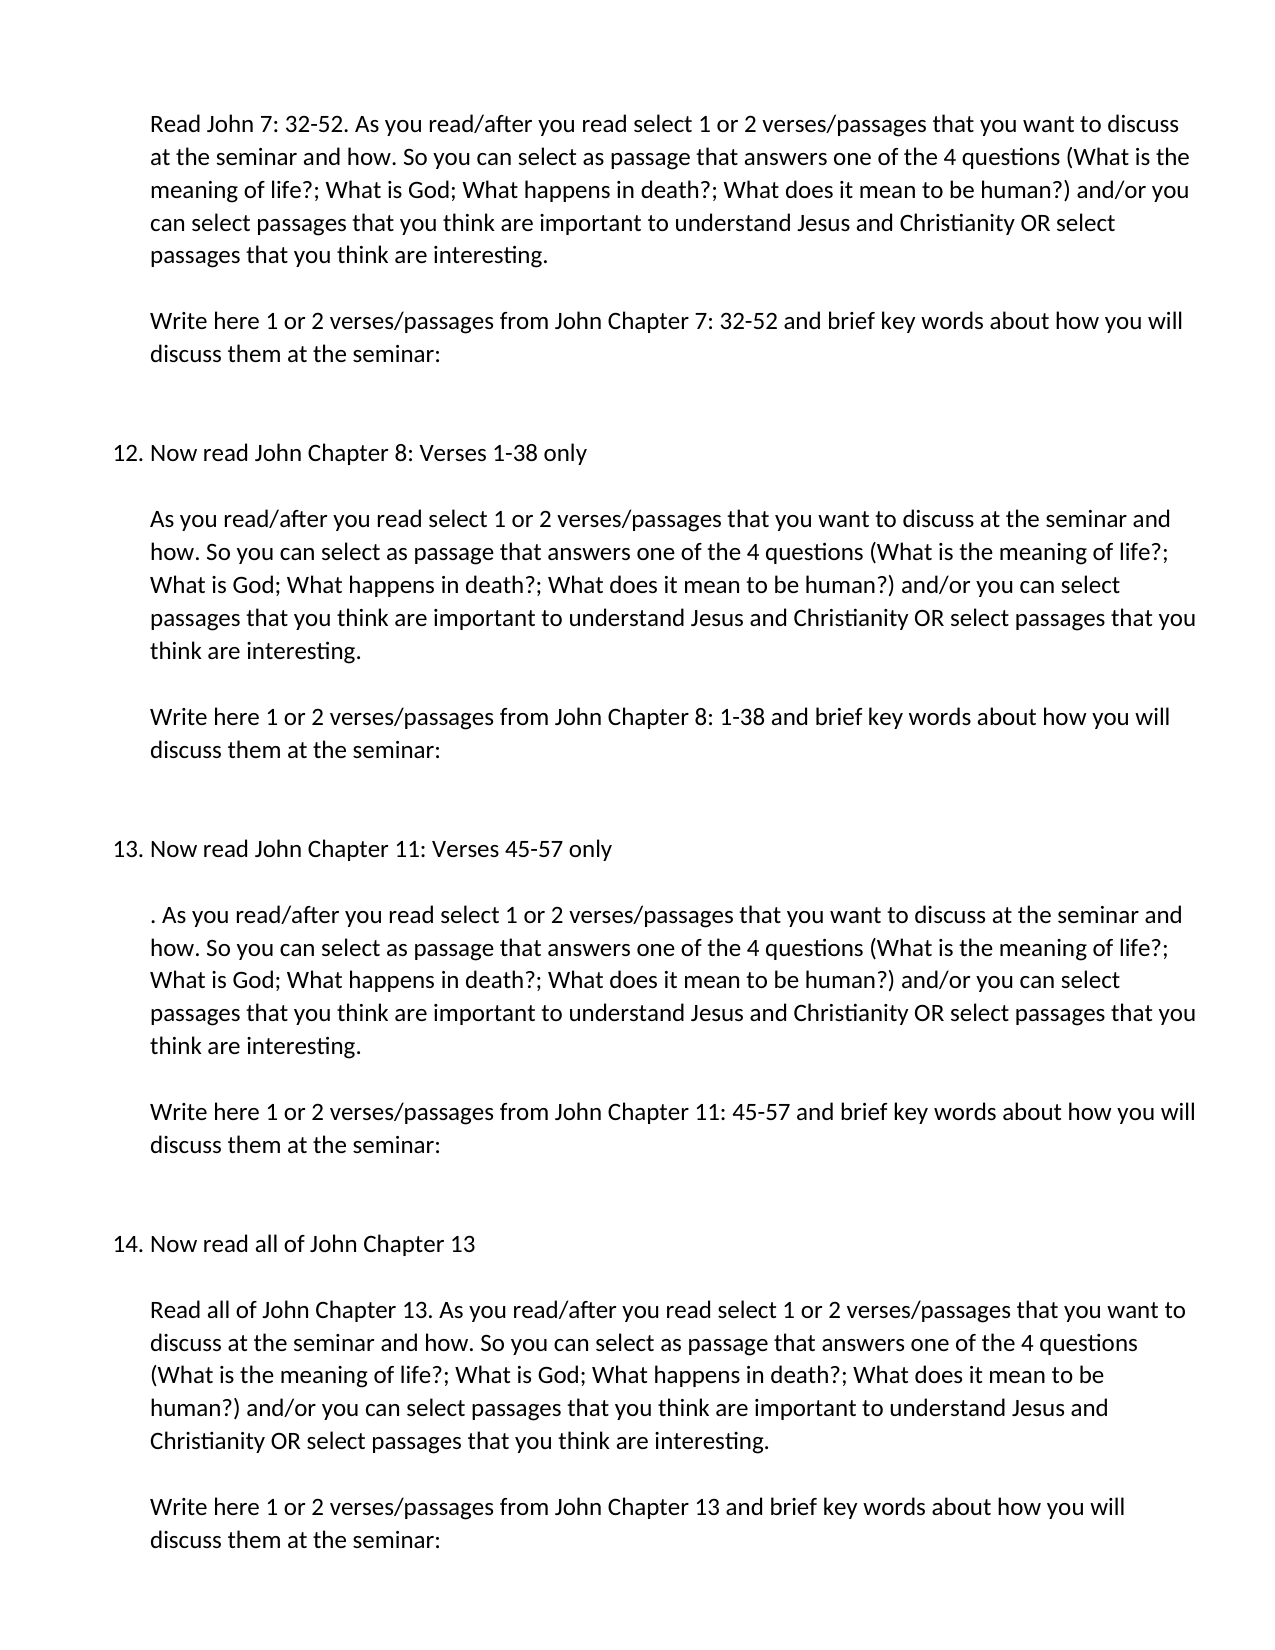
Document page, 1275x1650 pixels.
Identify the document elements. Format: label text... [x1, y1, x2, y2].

list . As you read/after you read select 1 or 2 verses/passages that you want to discuss at the seminar and how. So you can select as passage that answers one of the 4 questions (What is the meaning of life?; What is God; What happens in death?; What does it mean to be human?) and/or you can select passages that you think are important to understand Jesus and Christianity OR select passages that you think are interesting. [150, 899, 1200, 1061]
list Now read John Chapter 8: Verses 1-38 only [112, 437, 1200, 468]
list Now read all of John Chapter 13 [112, 1228, 1200, 1258]
list As you read/after you read select 1 or 2 verses/passages that you want to discuss at the seminar and how. So you can select as passage that answers one of the 4 questions (What is the meaning of life?; What is God; What happens in death?; What does it mean to be human?) and/or you can select passages that you think are important to understand Jesus and Christianity OR select passages that you think are interesting. [150, 503, 1200, 666]
list Write here 1 or 2 verses/passages from John Chapter 11: 45-57 and brief key words about how you will discuss them at the seminar: [150, 1096, 1200, 1160]
list Read all of John Chapter 13. As you read/after you read select 1 or 2 verses/passages that you want to discuss at the seminar and how. So you can select as passage that answers one of the 4 questions (What is the meaning of life?; What is God; What happens in death?; What does it mean to be human?) and/or you can select passages that you think are important to understand Jesus and Christianity OR select passages that you think are interesting. [150, 1294, 1200, 1456]
list Read John 7: 32-52. As you read/after you read select 1 or 2 verses/passages that you want to discuss at the seminar and how. So you can select as passage that answers one of the 4 questions (What is the meaning of life?; What is God; What happens in death?; What does it mean to be human?) and/or you can select passages that you think are important to understand Jesus and Christianity OR select passages that you think are interesting. [150, 108, 1200, 270]
list Write here 1 or 2 verses/passages from John Chapter 8: 1-38 and brief key words about how you will discuss them at the seminar: [150, 701, 1200, 764]
list Now read John Chapter 11: Verses 45-57 only [112, 833, 1200, 863]
list Write here 1 or 2 verses/passages from John Chapter 7: 32-52 and brief key words about how you will discuss them at the seminar: [150, 305, 1200, 369]
list Write here 1 or 2 verses/passages from John Chapter 13 and brief key words about how you will discuss them at the seminar: [150, 1491, 1200, 1555]
